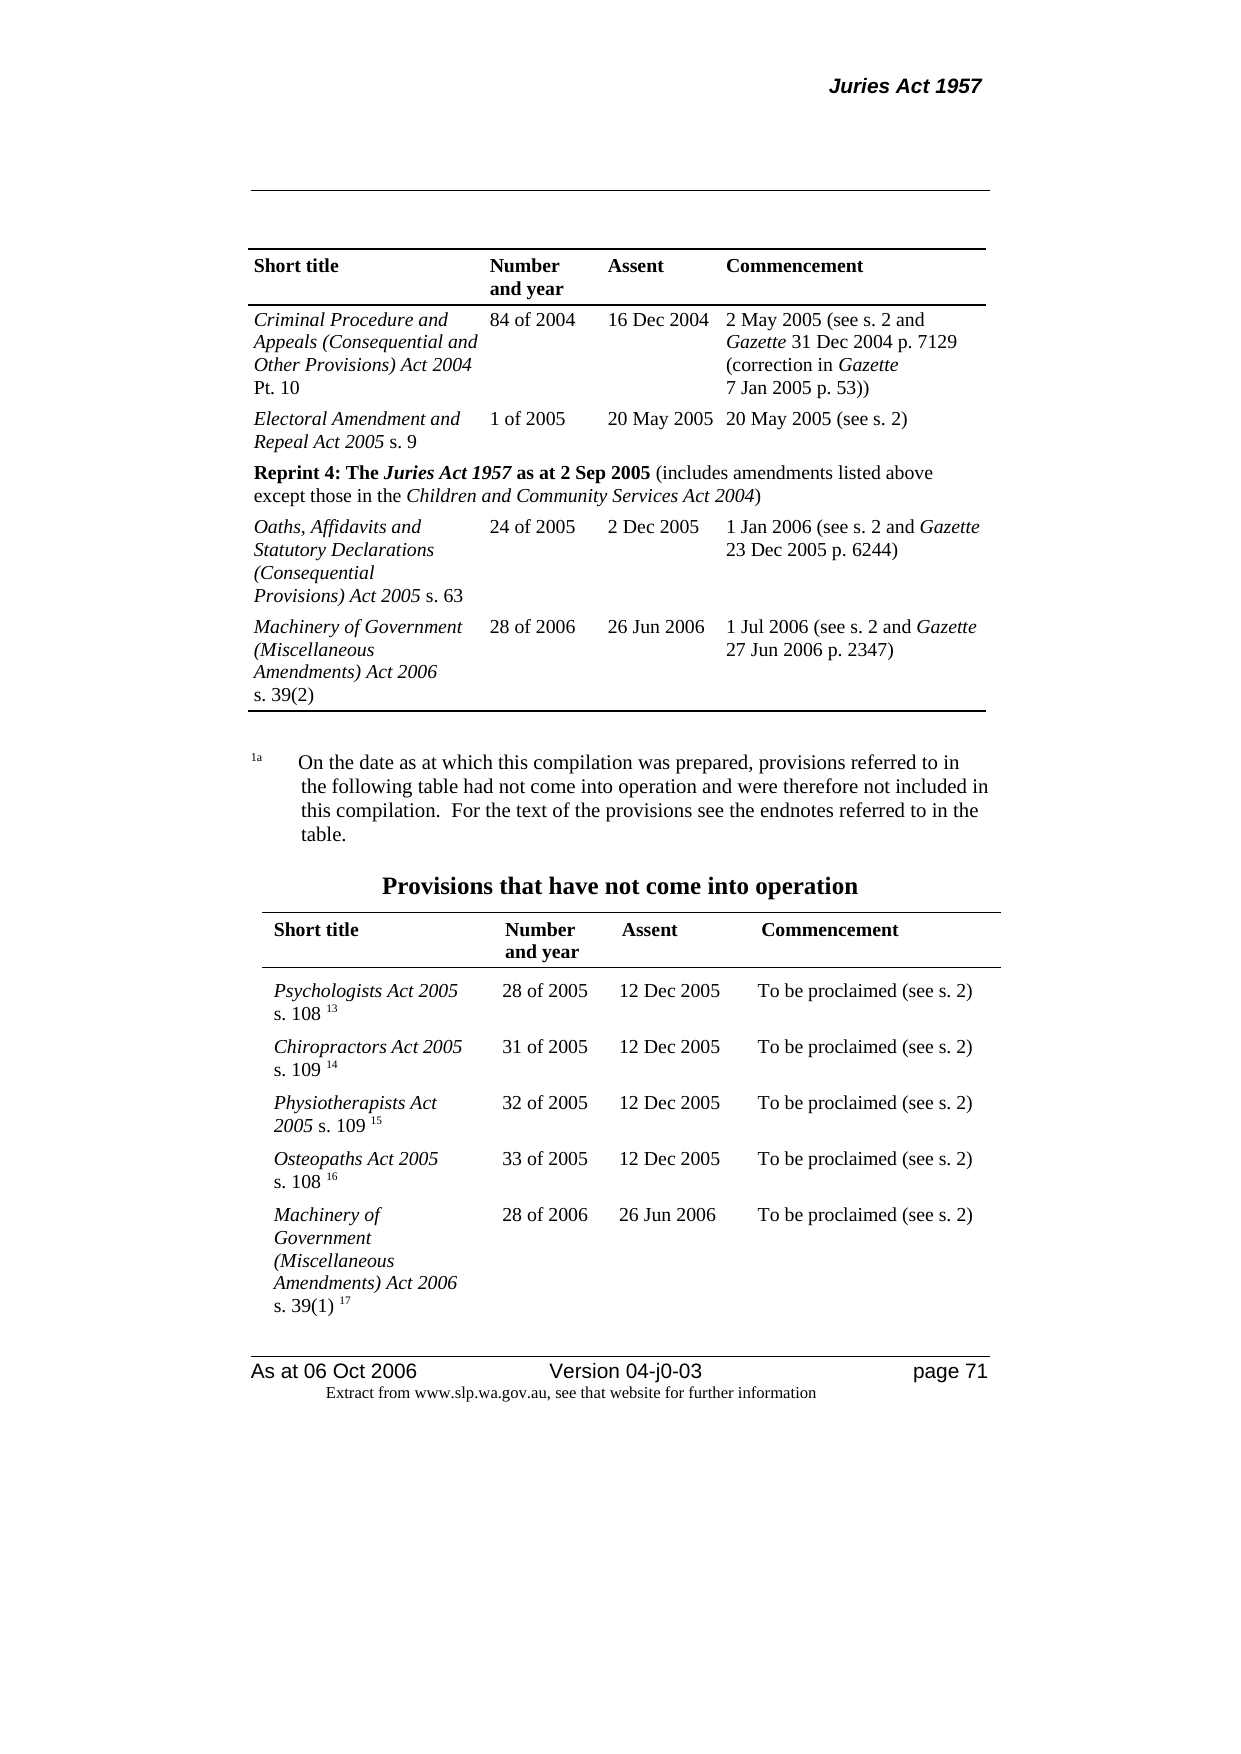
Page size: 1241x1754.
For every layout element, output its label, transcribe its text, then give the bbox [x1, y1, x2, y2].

table_cell 1 Jul 2006 (see s. 2 and Gazette 27 Jun 2006 p. 2347) [720, 611, 986, 710]
table_cell 33 of 2005 [491, 1136, 608, 1192]
table_cell 24 of 2005 [484, 511, 602, 611]
table_cell Machinery of Government (Miscellaneous Amendments) Act 2006 s. 39(1) 17 [262, 1193, 491, 1317]
subtitle Provisions that have not come into operation [251, 871, 990, 900]
table_cell 12 Dec 2005 [608, 1024, 746, 1080]
table_header Commencement [750, 913, 1001, 967]
table_cell Machinery of Government (Miscellaneous Amendments) Act 2006 s. 39(2) [248, 611, 484, 710]
table_cell Chiropractors Act 2005 s. 109 14 [262, 1024, 491, 1080]
table_cell To be proclaimed (see s. 2) [746, 968, 997, 1024]
table_cell 26 Jun 2006 [602, 611, 720, 710]
table_cell Oaths, Affidavits and Statutory Declarations (Consequential Provisions) Act 2005 s. 63 [248, 511, 484, 611]
table_cell 28 of 2005 [491, 968, 608, 1024]
table_cell 20 May 2005 [602, 403, 720, 457]
table_cell 1 of 2005 [484, 403, 602, 457]
table_cell To be proclaimed (see s. 2) [746, 1080, 997, 1136]
table_cell 1 Jan 2006 (see s. 2 and Gazette 23 Dec 2005 p. 6244) [720, 511, 986, 611]
table_cell 31 of 2005 [491, 1024, 608, 1080]
table_cell 2 Dec 2005 [602, 511, 720, 611]
table_cell 12 Dec 2005 [608, 1080, 746, 1136]
table_header Assent [602, 250, 720, 303]
table_cell 12 Dec 2005 [608, 1136, 746, 1192]
table_cell Psychologists Act 2005 s. 108 13 [262, 968, 491, 1024]
table_header Short title [262, 913, 494, 967]
table_header Short title [248, 250, 484, 303]
table_header Number and year [484, 250, 602, 303]
table_cell 84 of 2004 [484, 306, 602, 403]
table_cell 28 of 2006 [484, 611, 602, 710]
table_cell 32 of 2005 [491, 1080, 608, 1136]
table_cell 2 May 2005 (see s. 2 and Gazette 31 Dec 2004 p. 7129 (correction in Gazette 7 Jan 2005 p. 53)) [720, 306, 986, 403]
table_cell 28 of 2006 [491, 1193, 608, 1317]
table_header Commencement [720, 250, 986, 303]
table_cell 16 Dec 2004 [602, 306, 720, 403]
table_header Assent [610, 913, 750, 967]
table_cell 20 May 2005 (see s. 2) [720, 403, 986, 457]
table_header Number and year [494, 913, 610, 967]
table_cell 12 Dec 2005 [608, 968, 746, 1024]
table_cell To be proclaimed (see s. 2) [746, 1136, 997, 1192]
text 1a On the date as at which this compilation was prepared, provisions referred to in the following table had not come into operation and were therefore not included in this compilation. For the text of the provisions see the endnotes referred to in the table. [251, 750, 990, 846]
table_cell Reprint 4: The Juries Act 1957 as at 2 Sep 2005 (includes amendments listed above except those in the Children and Community Services Act 2004) [248, 457, 986, 511]
table_cell Electoral Amendment and Repeal Act 2005 s. 9 [248, 403, 484, 457]
table_cell Criminal Procedure and Appeals (Consequential and Other Provisions) Act 2004 Pt. 10 [248, 306, 484, 403]
table_cell 26 Jun 2006 [608, 1193, 746, 1317]
table_cell To be proclaimed (see s. 2) [746, 1024, 997, 1080]
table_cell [746, 1193, 997, 1317]
table_cell Physiotherapists Act 2005 s. 109 15 [262, 1080, 491, 1136]
table_cell Osteopaths Act 2005 s. 108 16 [262, 1136, 491, 1192]
